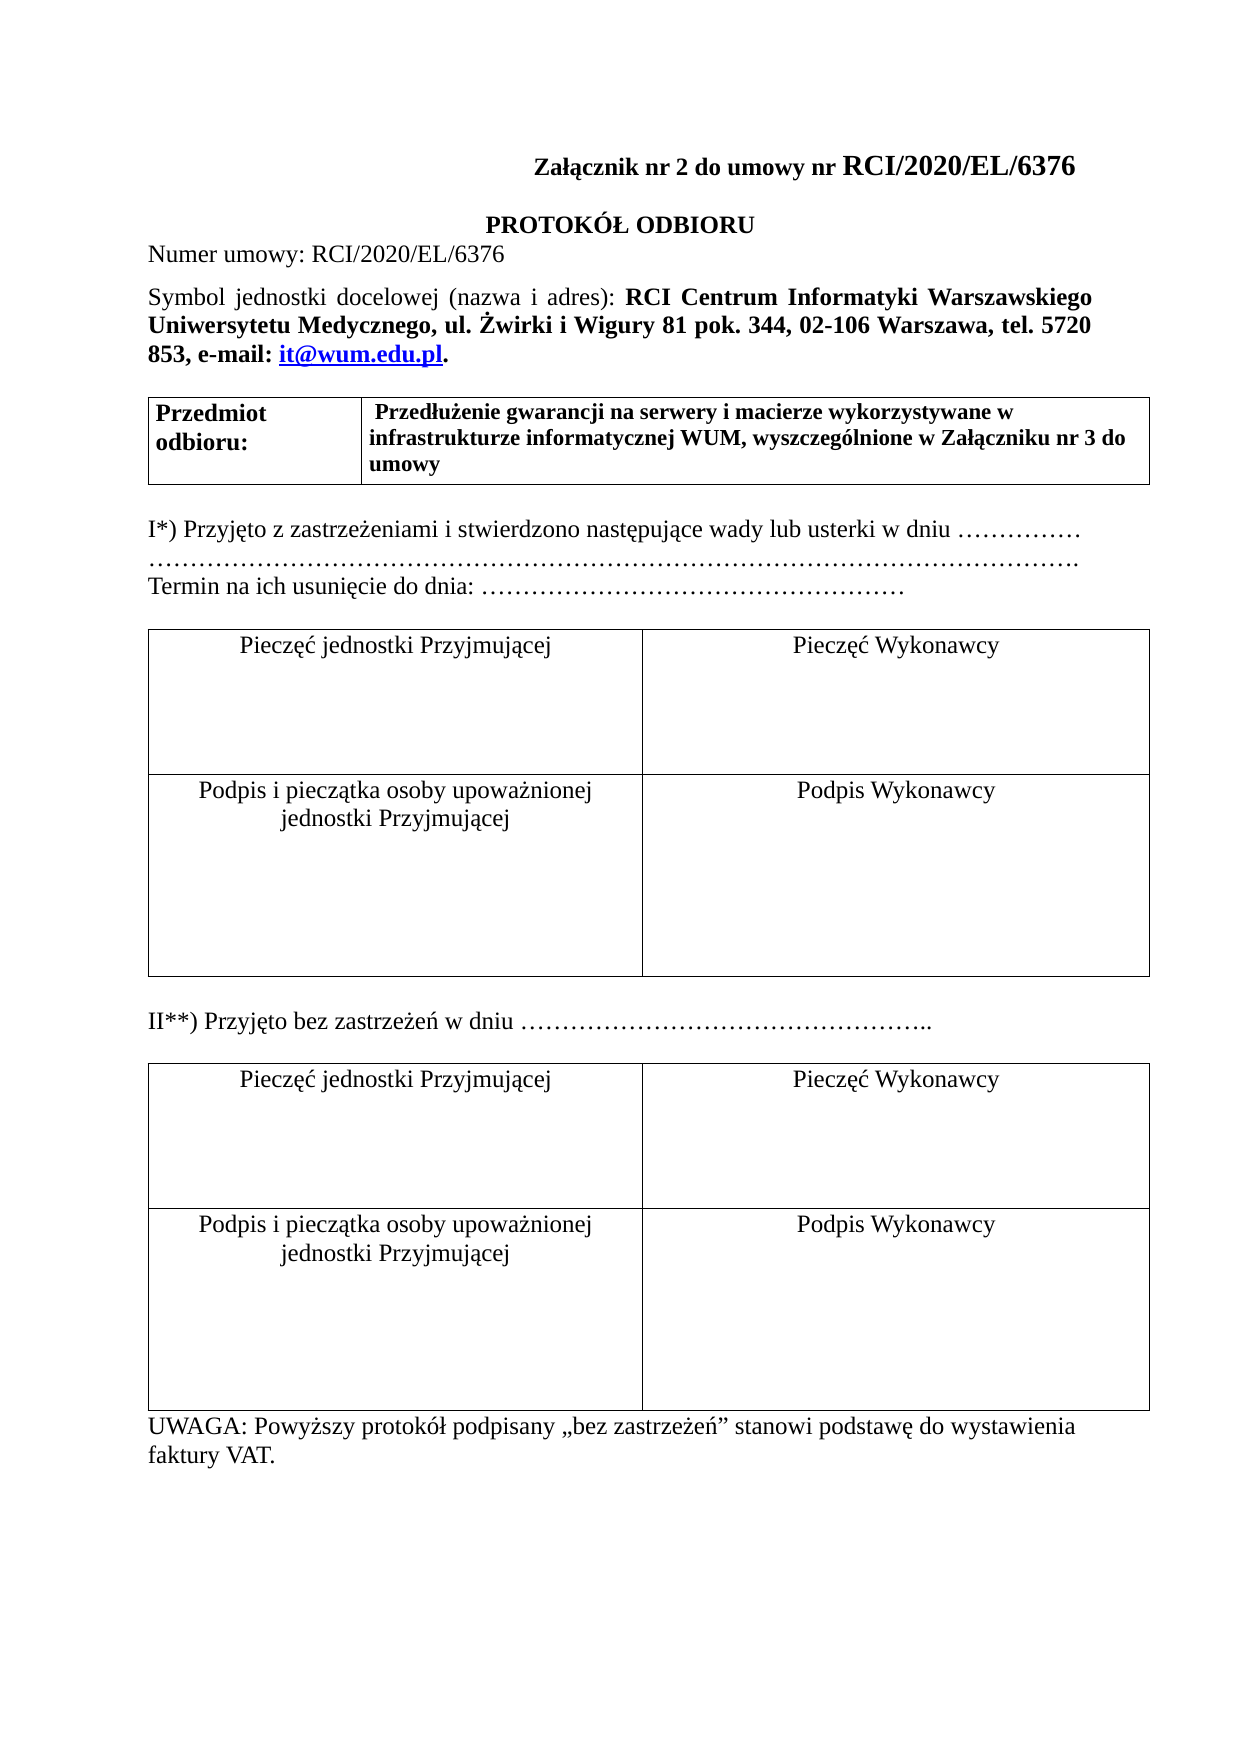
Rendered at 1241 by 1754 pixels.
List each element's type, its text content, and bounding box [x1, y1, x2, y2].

text II**) Przyjęto bez zastrzeżeń w dniu ………………………………………….. [148, 1006, 1093, 1034]
table_header Przedmiot odbioru: [149, 398, 361, 484]
text Numer umowy: RCI/2020/EL/6376 [148, 239, 1093, 267]
text UWAGA: Powyższy protokół podpisany „bez zastrzeżeń” stanowi podstawę do wystawienia faktury VAT. [148, 1411, 1093, 1469]
table_cell Podpis i pieczątka osoby upoważnionej jednostki Przyjmującej [149, 775, 642, 976]
table_header Pieczęć Wykonawcy [643, 630, 1149, 774]
table_header Pieczęć Wykonawcy [643, 1064, 1149, 1208]
table_header Pieczęć jednostki Przyjmującej [149, 630, 642, 774]
text I*) Przyjęto z zastrzeżeniami i stwierdzono następujące wady lub usterki w dniu …………… [148, 514, 1093, 543]
text …………………………………………………………………………………………………. [148, 543, 1093, 571]
text Symbol jednostki docelowej (nazwa i adres): RCI Centrum Informatyki Warszawskiego Uniwersytetu Medycznego, ul. Żwirki i Wigury 81 pok. 344, 02-106 Warszawa, tel. 5720 853, e-mail: it@wum.edu.pl. [148, 282, 1093, 368]
table_cell Podpis Wykonawcy [643, 775, 1149, 976]
text PROTOKÓŁ ODBIORU [148, 210, 1093, 239]
table_cell Podpis i pieczątka osoby upoważnionej jednostki Przyjmującej [149, 1209, 642, 1410]
table_header Przedłużenie gwarancji na serwery i macierze wykorzystywane w infrastrukturze informatycznej WUM, wyszczególnione w Załączniku nr 3 do umowy [362, 398, 1149, 484]
text Załącznik nr 2 do umowy nr RCI/2020/EL/6376 [516, 148, 1093, 181]
text Termin na ich usunięcie do dnia: …………………………………………… [148, 571, 1093, 600]
table_cell Podpis Wykonawcy [643, 1209, 1149, 1410]
table_header Pieczęć jednostki Przyjmującej [149, 1064, 642, 1208]
